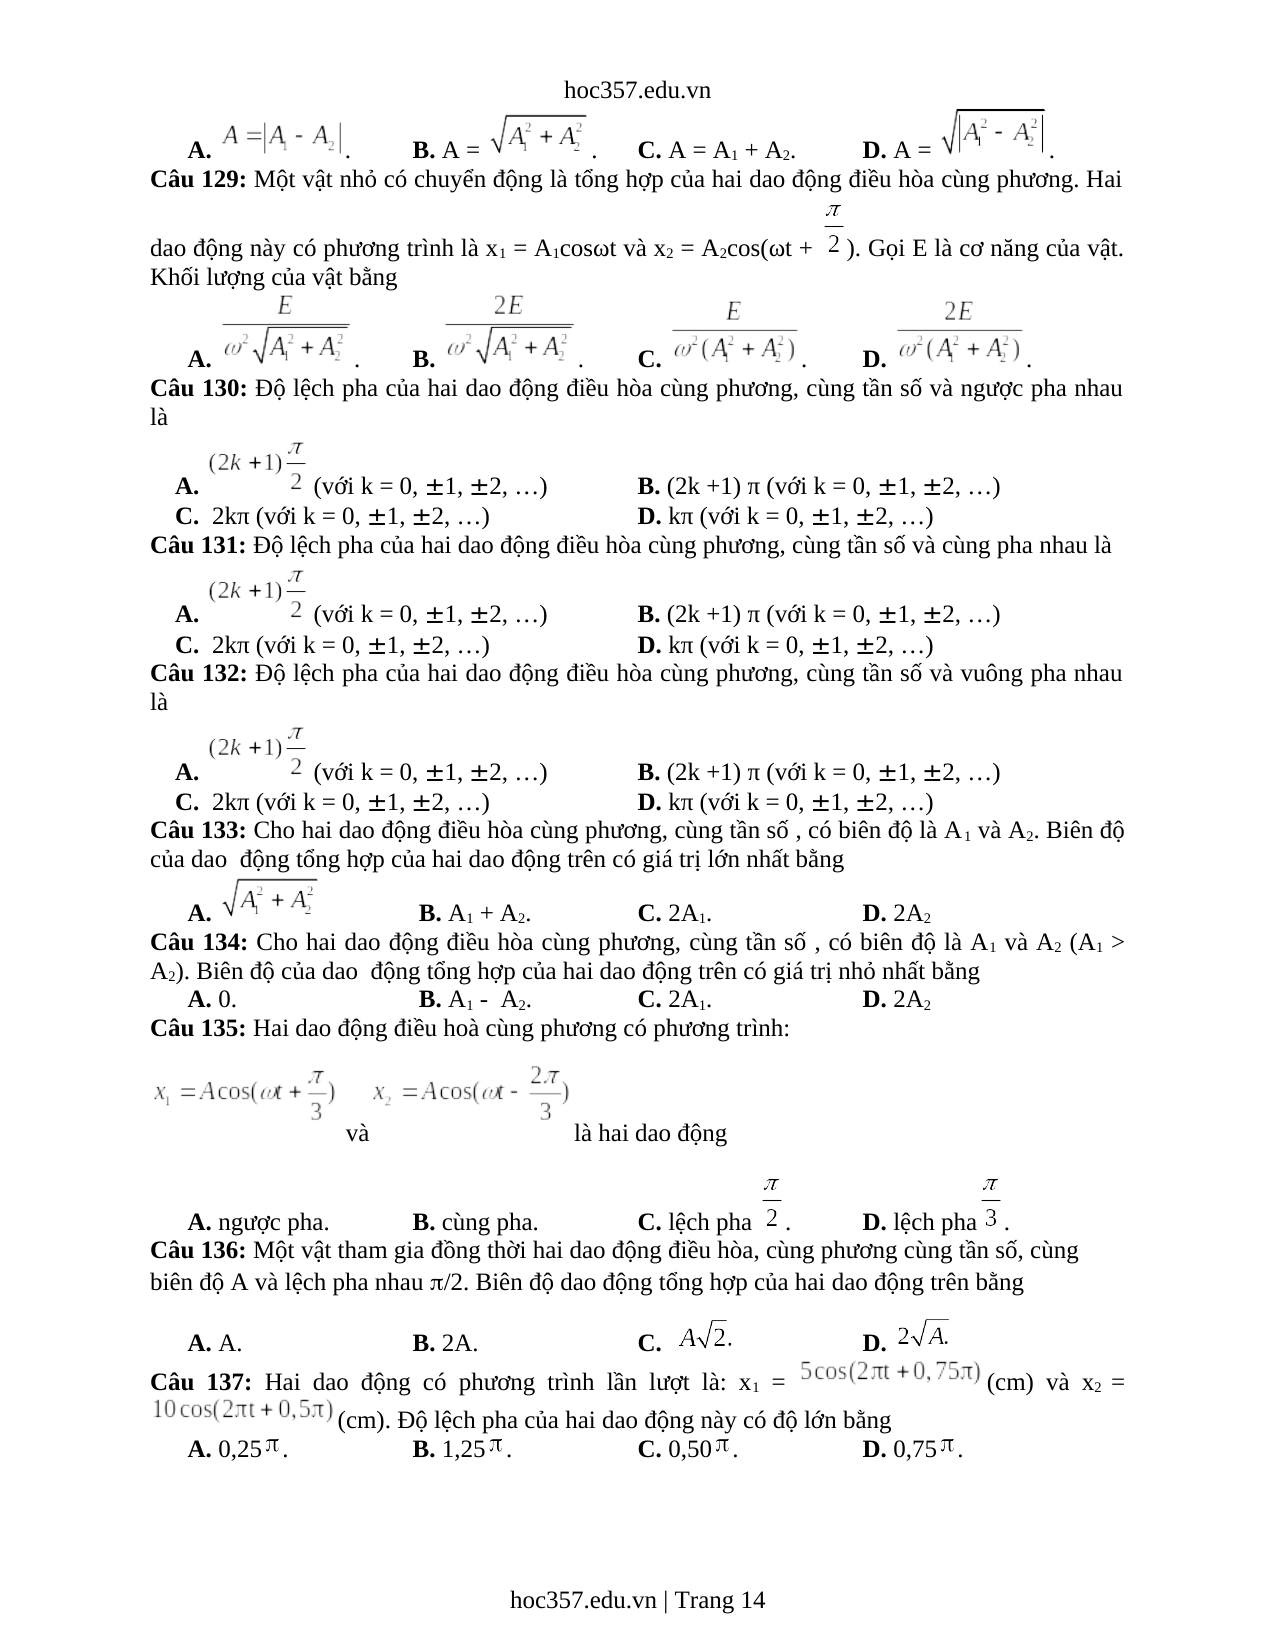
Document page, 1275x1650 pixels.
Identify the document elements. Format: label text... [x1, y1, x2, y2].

text A. 0. B. A1 - A2. C. 2A1. D. 2A2 [150, 984, 1125, 1013]
text Câu 137: Hai dao động có phương trình lần lượt là: x1 = (cm) và x2 =(cm). Độ lệch pha của hai dao động này có độ lớn bằng [150, 1357, 1125, 1434]
text Câu 133: Cho hai dao động điều hòa cùng phương, cùng tần số , có biên độ là A1 và A2. Biên độ của dao động tổng hợp của hai dao động trên có giá trị lớn nhất bằng [150, 816, 1125, 873]
text A. . B. . C. . D. . [150, 291, 1125, 373]
text A. (với k = 0, ±1, ±2, …) B. (2k +1) π (với k = 0, ±1, ±2, …) [150, 430, 1125, 500]
text Câu 131: Độ lệch pha của hai dao động điều hòa cùng phương, cùng tần số và cùng pha nhau là [150, 530, 1125, 559]
text A. 0,25. B. 1,25. C. 0,50. D. 0,75. [150, 1434, 1125, 1463]
text Câu 136: Một vật tham gia đồng thời hai dao động điều hòa, cùng phương cùng tần số, cùng biên độ A và lệch pha nhau /2. Biên độ dao động tổng hợp của hai dao động trên bằng [150, 1236, 1125, 1295]
text Câu 135: Hai dao động điều hoà cùng phương có phương trình: [150, 1013, 1125, 1042]
text Câu 132: Độ lệch pha của hai dao động điều hòa cùng phương, cùng tần số và vuông pha nhau là [150, 658, 1125, 716]
text A. ngược pha. B. cùng pha. C. lệch pha . D. lệch pha. [150, 1166, 1125, 1236]
text A. . B. A = . C. A = A1 + A2. D. A = . [150, 104, 1125, 164]
text Câu 129: Một vật nhỏ có chuyển động là tổng hợp của hai dao động điều hòa cùng phương. Hai dao động này có phương trình là x1 = A1cosωt và x2 = A2cos(ωt + ). Gọi E là cơ năng của vật. Khối lượng của vật bằng [150, 164, 1125, 291]
text Câu 130: Độ lệch pha của hai dao động điều hòa cùng phương, cùng tần số và ngược pha nhau là [150, 373, 1125, 430]
text A. B. A1 + A2. C. 2A1. D. 2A2 [150, 873, 1125, 927]
text A. (với k = 0, ±1, ±2, …) B. (2k +1) π (với k = 0, ±1, ±2, …) [150, 559, 1125, 628]
text C. 2kπ (với k = 0, ±1, ±2, …) D. kπ (với k = 0, ±1, ±2, …) [150, 785, 1125, 816]
text C. 2kπ (với k = 0, ±1, ±2, …) D. kπ (với k = 0, ±1, ±2, …) [150, 500, 1125, 530]
text Câu 134: Cho hai dao động điều hòa cùng phương, cùng tần số , có biên độ là A1 và A2 (A1 > A2). Biên độ của dao động tổng hợp của hai dao động trên có giá trị nhỏ nhất bằng [150, 927, 1125, 984]
text A. A. B. 2A. C. D. [150, 1314, 1125, 1357]
text vàlà hai dao động [150, 1061, 1125, 1147]
text C. 2kπ (với k = 0, ±1, ±2, …) D. kπ (với k = 0, ±1, ±2, …) [150, 628, 1125, 658]
text A. (với k = 0, ±1, ±2, …) B. (2k +1) π (với k = 0, ±1, ±2, …) [150, 716, 1125, 785]
